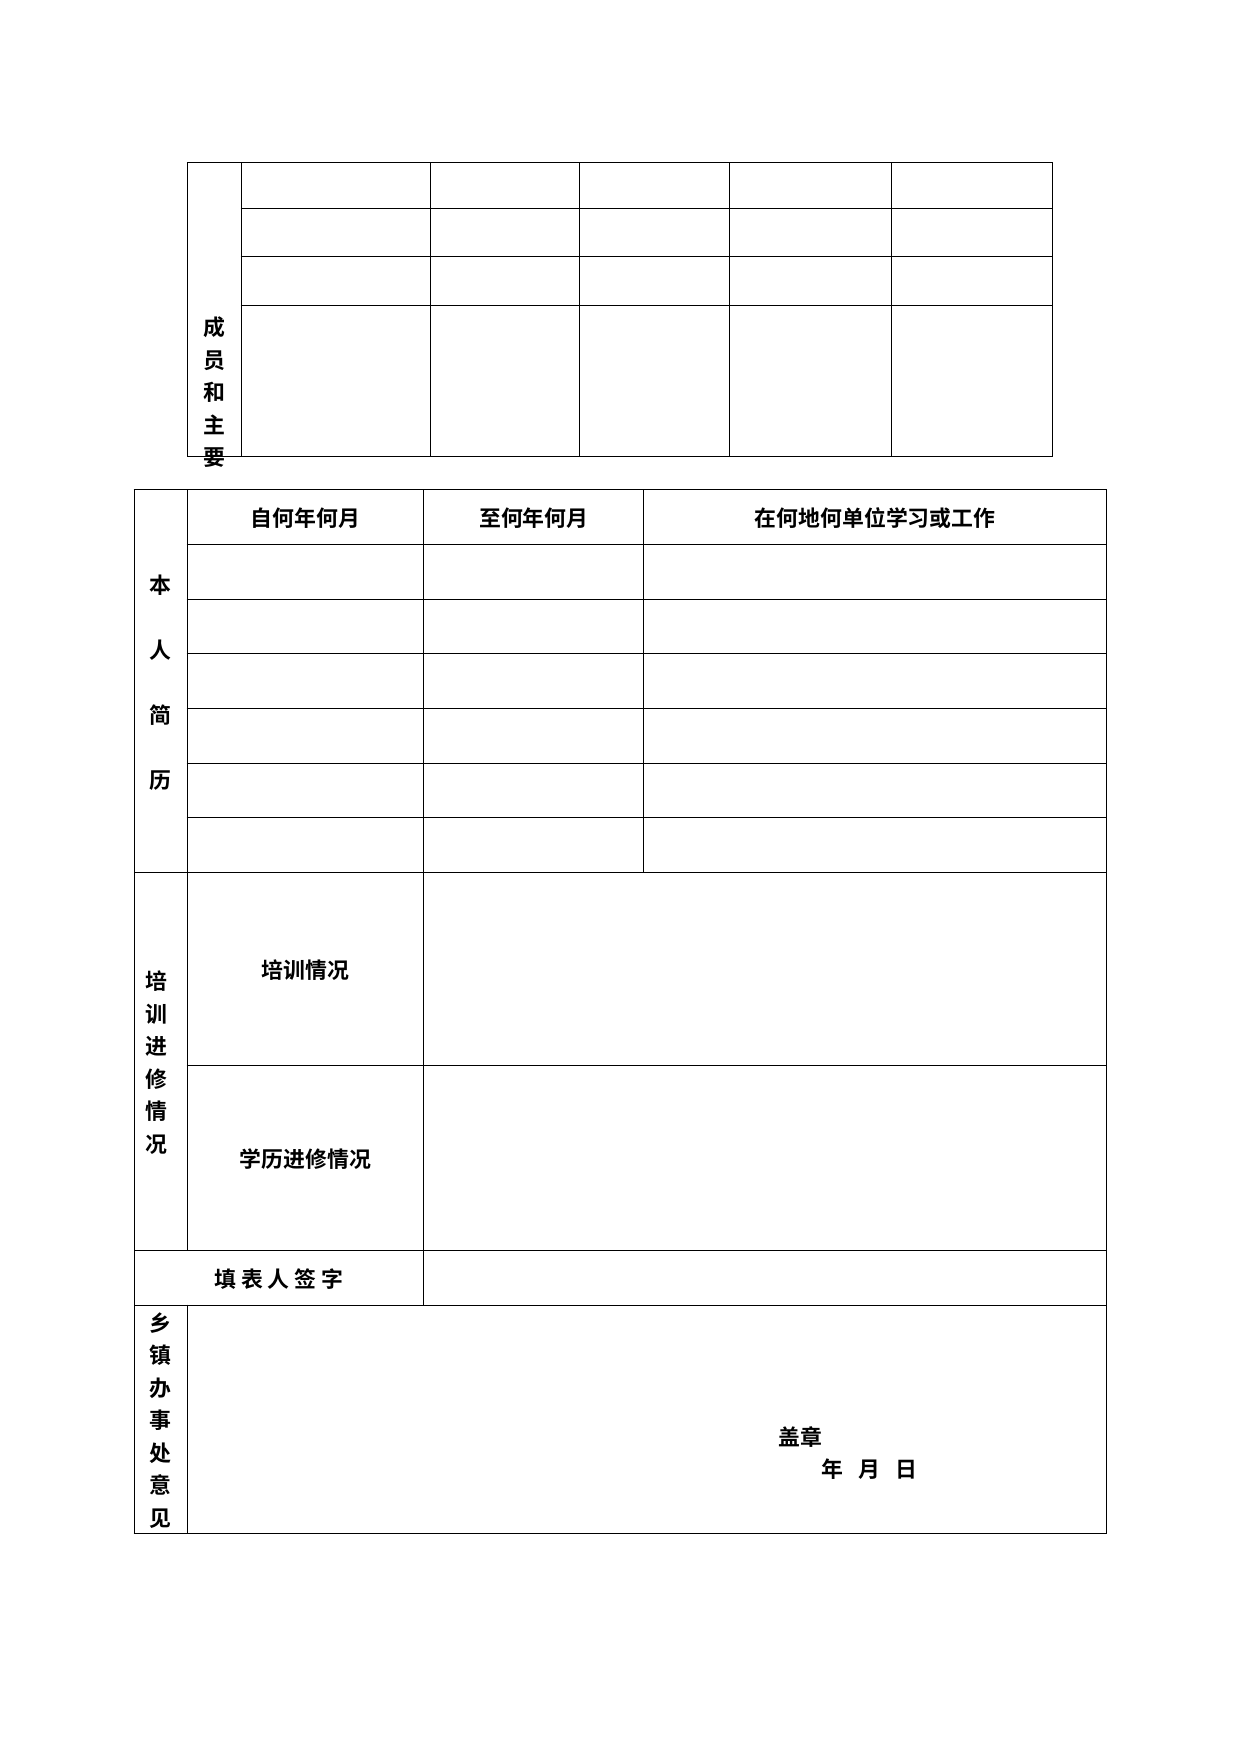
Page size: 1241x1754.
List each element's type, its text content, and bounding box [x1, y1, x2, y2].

table_cell [188, 600, 423, 653]
table_cell [892, 163, 1052, 208]
table_cell [242, 306, 430, 456]
table_cell [730, 257, 891, 305]
table_cell 乡 镇 办 事 处 意见 [135, 1306, 187, 1533]
table_cell [580, 306, 729, 456]
table_cell [580, 257, 729, 305]
table_cell [188, 545, 423, 598]
table_cell [892, 257, 1052, 305]
table_cell 盖章 年 月 日 [188, 1306, 1106, 1533]
table_cell [424, 873, 1106, 1065]
table_cell [730, 209, 891, 256]
table_cell [424, 654, 643, 708]
table_cell 学历进修情况 [188, 1066, 423, 1250]
table_cell [644, 818, 1106, 872]
table_header 自何年何月 [188, 490, 423, 544]
table_cell [424, 709, 643, 762]
table_cell [188, 818, 423, 872]
table_cell [892, 209, 1052, 256]
table_cell [424, 1066, 1106, 1250]
table_cell [431, 163, 579, 208]
table_cell [431, 257, 579, 305]
table_cell [892, 306, 1052, 456]
table_cell 培训进修情况 [135, 873, 187, 1250]
table_header 本 人 简 历 [135, 490, 187, 872]
table_cell [242, 209, 430, 256]
table_cell [644, 764, 1106, 817]
table_cell [188, 764, 423, 817]
table_cell [424, 764, 643, 817]
table_header 在何地何单位学习或工作 [644, 490, 1106, 544]
table_cell [644, 654, 1106, 708]
table_cell [424, 600, 643, 653]
table_cell [242, 257, 430, 305]
table_cell [644, 709, 1106, 762]
table_cell [730, 306, 891, 456]
table_cell 培训情况 [188, 873, 423, 1065]
table_cell [431, 306, 579, 456]
table_cell [644, 600, 1106, 653]
table_cell [188, 654, 423, 708]
table_cell [242, 163, 430, 208]
table_cell [424, 1251, 1106, 1304]
table_cell [644, 545, 1106, 598]
table_cell [431, 209, 579, 256]
table_cell [188, 709, 423, 762]
table_header 至何年何月 [424, 490, 643, 544]
table_cell [580, 163, 729, 208]
table_cell 填 表 人 签 字 [135, 1251, 423, 1304]
table_cell [730, 163, 891, 208]
table_cell [424, 818, 643, 872]
table_cell [580, 209, 729, 256]
table_cell [424, 545, 643, 598]
